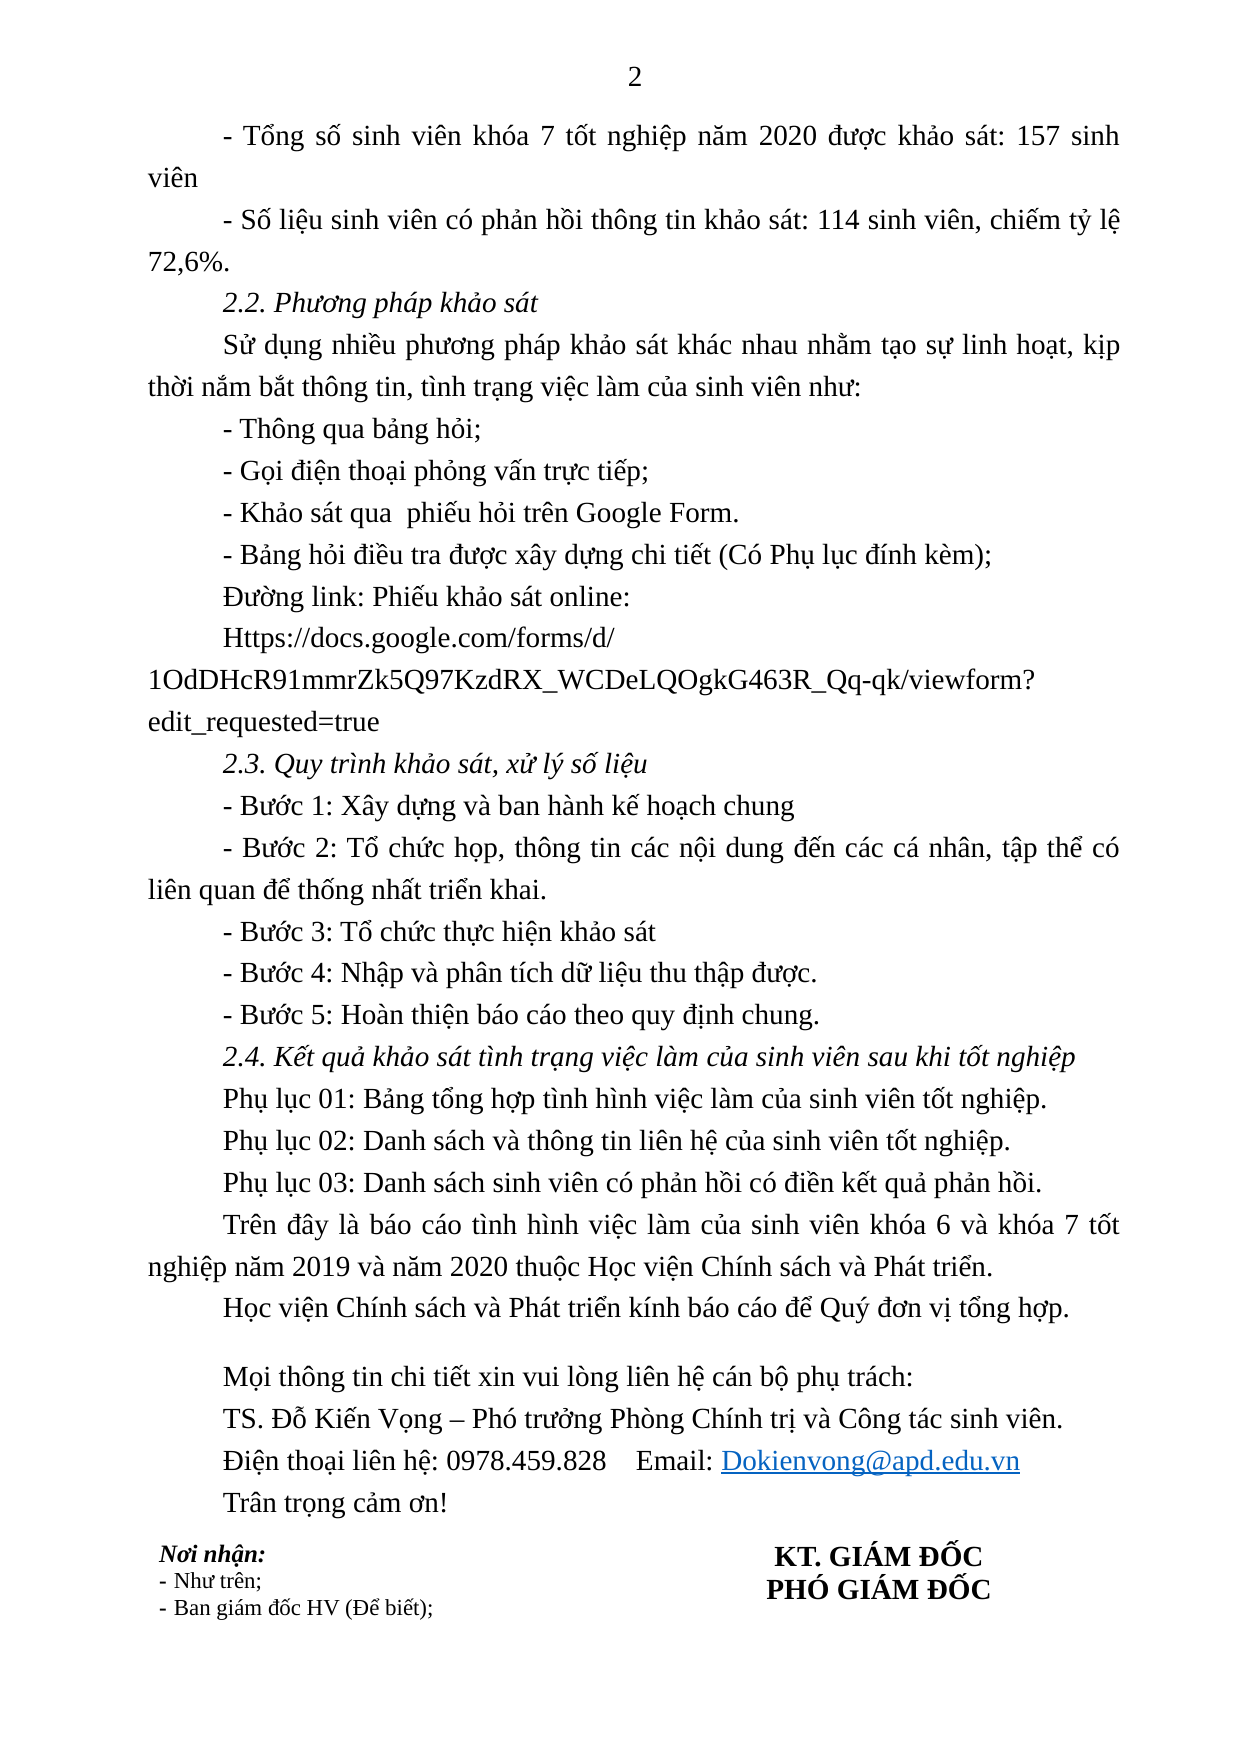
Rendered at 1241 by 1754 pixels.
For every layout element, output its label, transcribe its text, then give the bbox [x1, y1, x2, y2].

subtitle Mọi thông tin chi tiết xin vui lòng liên hệ cán bộ phụ trách: [148, 1359, 1122, 1393]
subtitle - Bước 4: Nhập và phân tích dữ liệu thu thập được. [148, 956, 1122, 989]
subtitle 2.3. Quy trình khảo sát, xử lý số liệu [148, 746, 1122, 780]
subtitle - Khảo sát qua phiếu hỏi trên Google Form. [148, 495, 1122, 528]
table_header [148, 1539, 635, 1620]
subtitle Điện thoại liên hệ: 0978.459.828 Email: Dokienvong@apd.edu.vn [148, 1443, 1122, 1477]
subtitle 2.2. Phương pháp khảo sát [148, 286, 1122, 319]
subtitle Https://docs.google.com/forms/d/1OdDHcR91mmrZk5Q97KzdRX_WCDeLQOgkG463R_Qq-qk/viewform?edit_requested=true [148, 621, 1122, 738]
subtitle - Bước 2: Tổ chức họp, thông tin các nội dung đến các cá nhân, tập thể có liên quan để thống nhất triển khai. [148, 830, 1122, 905]
subtitle Sử dụng nhiều phương pháp khảo sát khác nhau nhằm tạo sự linh hoạt, kịp thời nắm bắt thông tin, tình trạng việc làm của sinh viên như: [148, 327, 1122, 403]
subtitle - Bước 1: Xây dựng và ban hành kế hoạch chung [148, 788, 1122, 822]
subtitle - Thông qua bảng hỏi; [148, 411, 1122, 445]
subtitle Phụ lục 01: Bảng tổng hợp tình hình việc làm của sinh viên tốt nghiệp. [148, 1081, 1122, 1115]
subtitle - Bước 5: Hoàn thiện báo cáo theo quy định chung. [148, 997, 1122, 1031]
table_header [635, 1539, 1122, 1620]
subtitle Học viện Chính sách và Phát triển kính báo cáo để Quý đơn vị tổng hợp. [148, 1291, 1122, 1324]
subtitle - Bảng hỏi điều tra được xây dựng chi tiết (Có Phụ lục đính kèm); [148, 537, 1122, 570]
subtitle Phụ lục 02: Danh sách và thông tin liên hệ của sinh viên tốt nghiệp. [148, 1123, 1122, 1157]
subtitle Trên đây là báo cáo tình hình việc làm của sinh viên khóa 6 và khóa 7 tốt nghiệp năm 2019 và năm 2020 thuộc Học viện Chính sách và Phát triển. [148, 1207, 1122, 1282]
subtitle TS. Đỗ Kiến Vọng – Phó trưởng Phòng Chính trị và Công tác sinh viên. [148, 1401, 1122, 1435]
subtitle Trân trọng cảm ơn! [148, 1485, 1122, 1518]
subtitle - Gọi điện thoại phỏng vấn trực tiếp; [148, 453, 1122, 487]
subtitle - Số liệu sinh viên có phản hồi thông tin khảo sát: 114 sinh viên, chiếm tỷ lệ 72,6%. [148, 202, 1122, 277]
subtitle 2.4. Kết quả khảo sát tình trạng việc làm của sinh viên sau khi tốt nghiệp [148, 1039, 1122, 1073]
subtitle - Tổng số sinh viên khóa 7 tốt nghiệp năm 2020 được khảo sát: 157 sinh viên [148, 118, 1122, 193]
subtitle Đường link: Phiếu khảo sát online: [148, 579, 1122, 612]
subtitle - Bước 3: Tổ chức thực hiện khảo sát [148, 914, 1122, 947]
subtitle Phụ lục 03: Danh sách sinh viên có phản hồi có điền kết quả phản hồi. [148, 1165, 1122, 1198]
